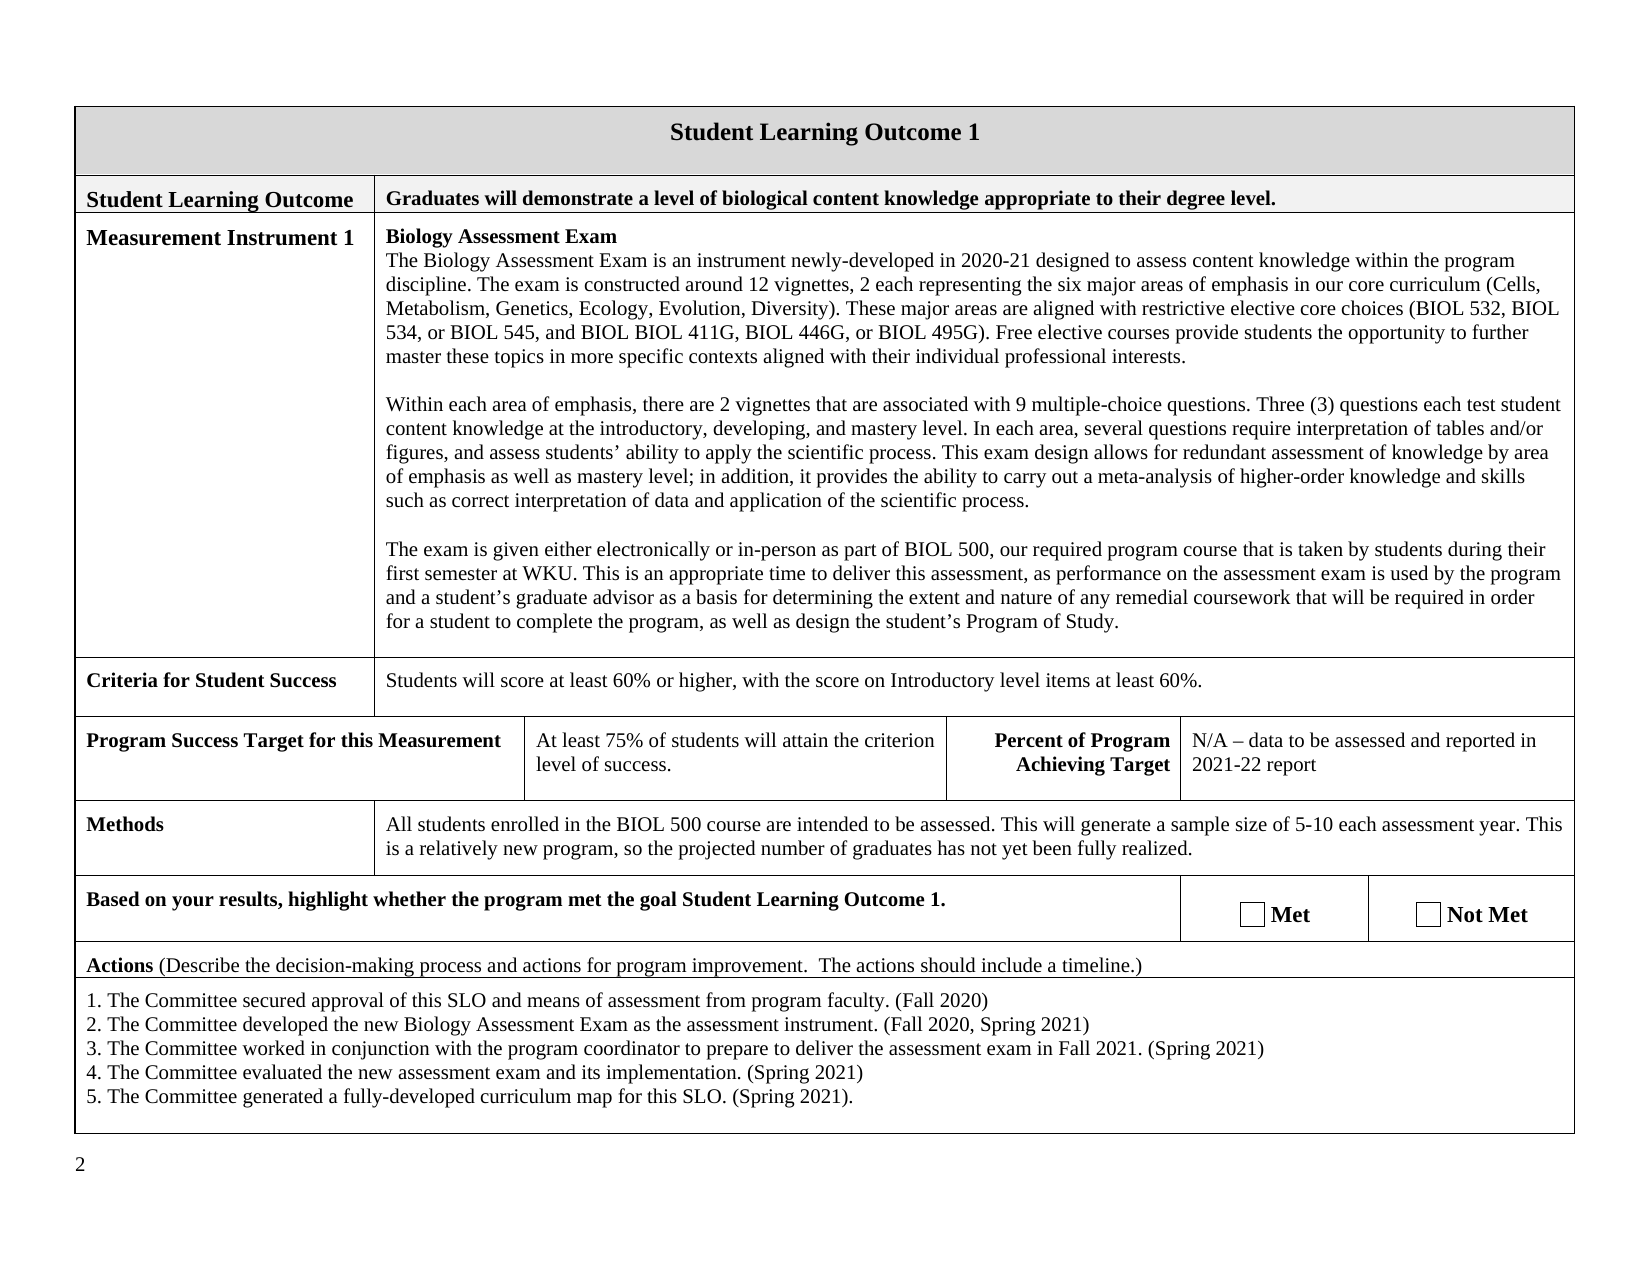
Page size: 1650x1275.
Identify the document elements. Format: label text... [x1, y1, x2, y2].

table_cell Actions (Describe the decision-making process and actions for program improvement. The actions should include a timeline.) [76, 942, 1574, 977]
table_cell Percent of Program Achieving Target [947, 717, 1180, 800]
table_cell Criteria for Student Success [76, 658, 374, 716]
table_cell Not Met [1369, 876, 1574, 941]
table_cell Met [1181, 876, 1368, 941]
table_header Student Learning Outcome 1 [76, 107, 1574, 174]
table_cell At least 75% of students will attain the criterion level of success. [525, 717, 946, 800]
table_cell Methods [76, 801, 374, 875]
table_cell Biology Assessment Exam The Biology Assessment Exam is an instrument newly-developed in 2020-21 designed to assess content knowledge within the program discipline. The exam is constructed around 12 vignettes, 2 each representing the six major areas of emphasis in our core curriculum (Cells, Metabolism, Genetics, Ecology, Evolution, Diversity). These major areas are aligned with restrictive elective core choices (BIOL 532, BIOL 534, or BIOL 545, and BIOL BIOL 411G, BIOL 446G, or BIOL 495G). Free elective courses provide students the opportunity to further master these topics in more specific contexts aligned with their individual professional interests. Within each area of emphasis, there are 2 vignettes that are associated with 9 multiple-choice questions. Three (3) questions each test student content knowledge at the introductory, developing, and mastery level. In each area, several questions require interpretation of tables and/or figures, and assess students’ ability to apply the scientific process. This exam design allows for redundant assessment of knowledge by area of emphasis as well as mastery level; in addition, it provides the ability to carry out a meta-analysis of higher-order knowledge and skills such as correct interpretation of data and application of the scientific process. The exam is given either electronically or in-person as part of BIOL 500, our required program course that is taken by students during their first semester at WKU. This is an appropriate time to deliver this assessment, as performance on the assessment exam is used by the program and a student’s graduate advisor as a basis for determining the extent and nature of any remedial coursework that will be required in order for a student to complete the program, as well as design the student’s Program of Study. [375, 213, 1574, 657]
table_cell Measurement Instrument 1 [76, 213, 374, 657]
table_cell All students enrolled in the BIOL 500 course are intended to be assessed. This will generate a sample size of 5-10 each assessment year. This is a relatively new program, so the projected number of graduates has not yet been fully realized. [375, 801, 1574, 875]
table_cell Students will score at least 60% or higher, with the score on Introductory level items at least 60%. [375, 658, 1574, 716]
table_cell N/A – data to be assessed and reported in 2021-22 report [1181, 717, 1574, 800]
table_cell 1. The Committee secured approval of this SLO and means of assessment from program faculty. (Fall 2020) 2. The Committee developed the new Biology Assessment Exam as the assessment instrument. (Fall 2020, Spring 2021) 3. The Committee worked in conjunction with the program coordinator to prepare to deliver the assessment exam in Fall 2021. (Spring 2021) 4. The Committee evaluated the new assessment exam and its implementation. (Spring 2021) 5. The Committee generated a fully-developed curriculum map for this SLO. (Spring 2021). [76, 978, 1574, 1132]
table_cell Program Success Target for this Measurement [76, 717, 524, 800]
table_cell Based on your results, highlight whether the program met the goal Student Learning Outcome 1. [76, 876, 1180, 941]
table_cell Graduates will demonstrate a level of biological content knowledge appropriate to their degree level. [375, 176, 1574, 212]
table_cell Student Learning Outcome [76, 176, 374, 212]
